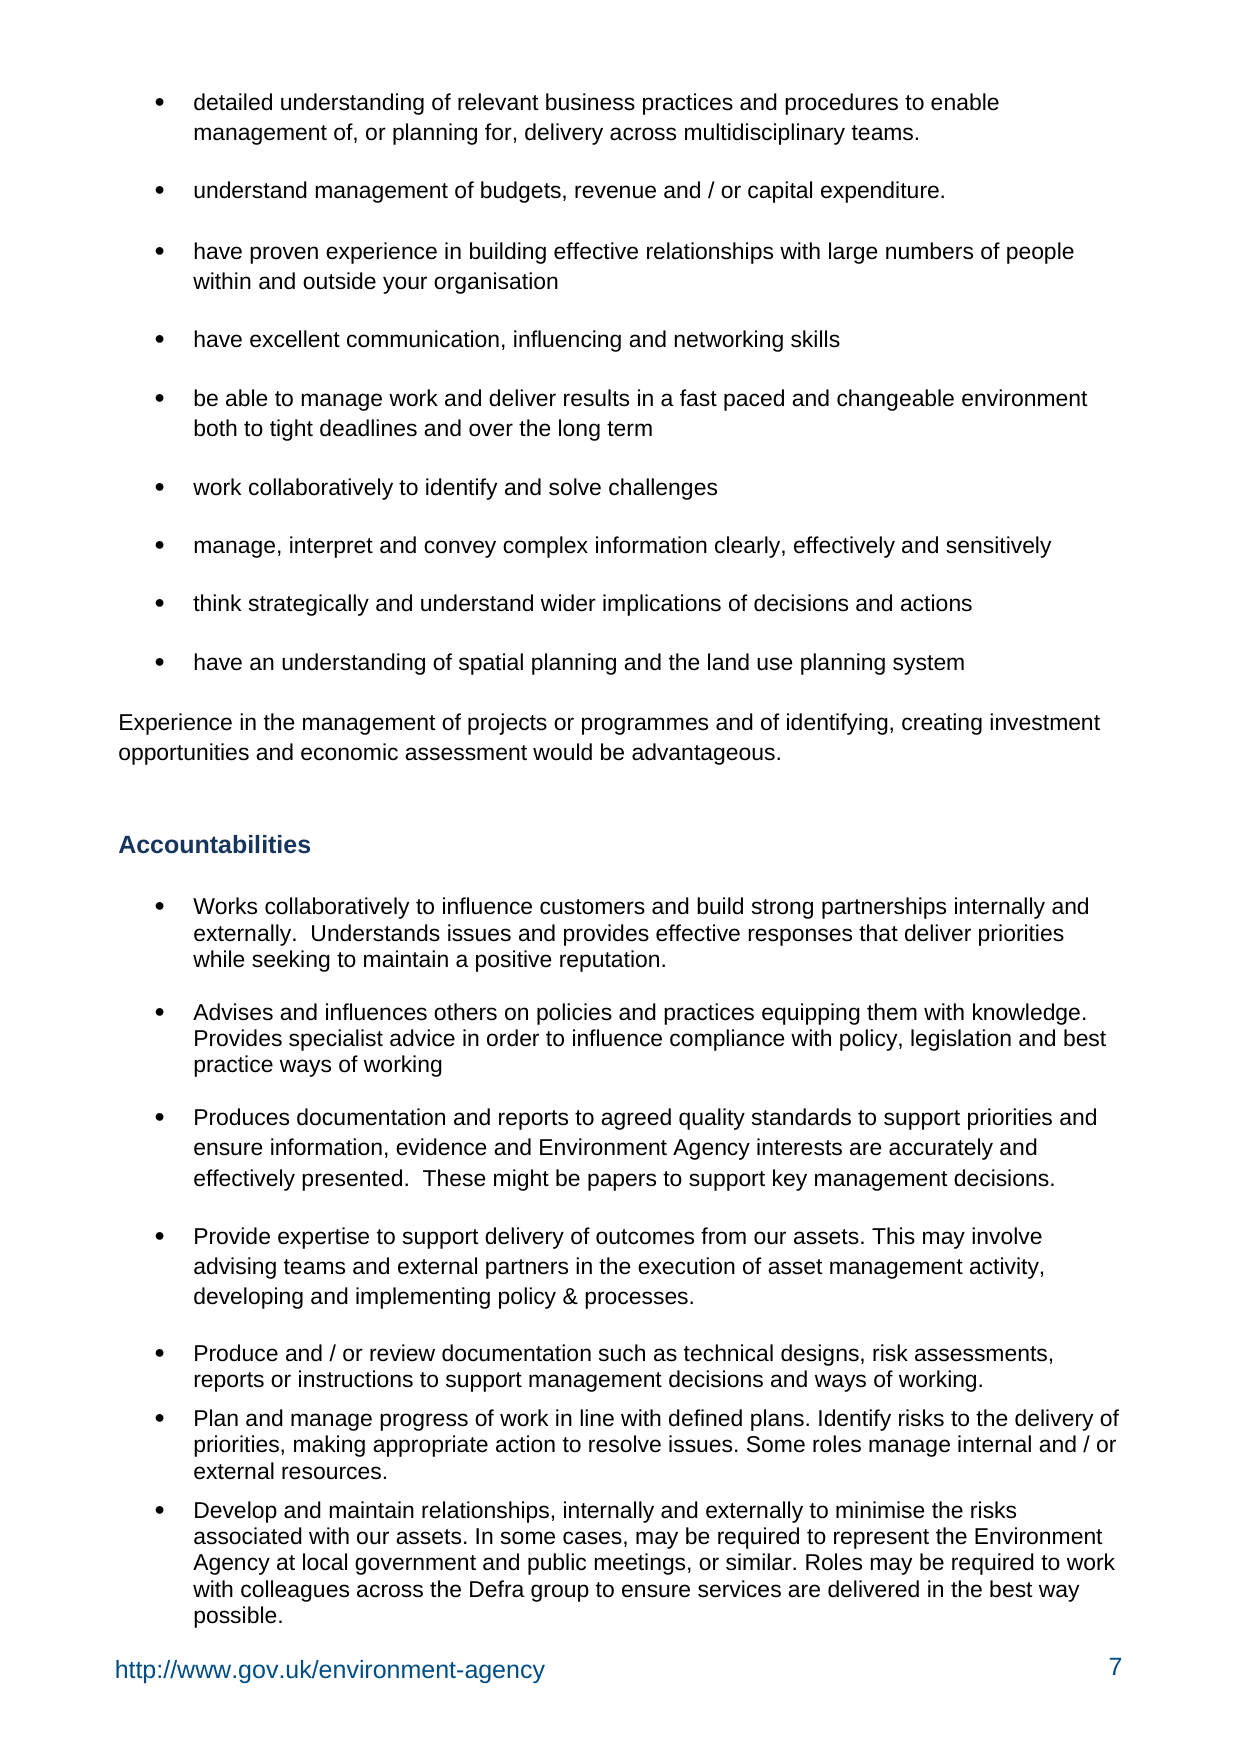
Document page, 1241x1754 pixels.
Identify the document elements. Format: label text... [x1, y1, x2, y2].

list manage, interpret and convey complex information clearly, effectively and sensitively [156, 532, 1122, 587]
text Accountabilities [118, 830, 1122, 859]
list be able to manage work and deliver results in a fast paced and changeable environment both to tight deadlines and over the long term [156, 385, 1122, 470]
list have excellent communication, influencing and networking skills [156, 326, 1122, 381]
list Develop and maintain relationships, internally and externally to minimise the risks associated with our assets. In some cases, may be required to represent the Environment Agency at local government and public meetings, or similar. Roles may be required to work with colleagues across the Defra group to ensure services are delivered in the best way possible. [156, 1497, 1122, 1628]
list detailed understanding of relevant business practices and procedures to enable management of, or planning for, delivery across multidisciplinary teams. [156, 89, 1122, 174]
list Produces documentation and reports to agreed quality standards to support priorities and ensure information, evidence and Environment Agency interests are accurately and effectively presented. These might be papers to support key management decisions. [156, 1104, 1122, 1219]
list Works collaboratively to influence customers and build strong partnerships internally and externally. Understands issues and provides effective responses that deliver priorities while seeking to maintain a positive reputation. [156, 893, 1122, 972]
list Provide expertise to support delivery of outcomes from our assets. This may involve advising teams and external partners in the execution of asset management activity, developing and implementing policy & processes. [156, 1223, 1122, 1310]
list Advises and influences others on policies and practices equipping them with knowledge. Provides specialist advice in order to influence compliance with policy, legislation and best practice ways of working [156, 999, 1122, 1078]
list have an understanding of spatial planning and the land use planning system [156, 649, 1122, 675]
text Experience in the management of projects or programmes and of identifying, creating investment opportunities and economic assessment would be advantageous. [118, 709, 1122, 766]
list work collaboratively to identify and solve challenges [156, 473, 1122, 528]
list have proven experience in building effective relationships with large numbers of people within and outside your organisation [156, 238, 1122, 323]
list think strategically and understand wider implications of decisions and actions [156, 590, 1122, 645]
list Plan and manage progress of work in line with defined plans. Identify risks to the delivery of priorities, making appropriate action to resolve issues. Some roles manage internal and / or external resources. [156, 1405, 1122, 1484]
list understand management of budgets, revenue and / or capital expenditure. [156, 177, 1122, 204]
list Produce and / or review documentation such as technical designs, risk assessments, reports or instructions to support management decisions and ways of working. [156, 1340, 1122, 1393]
